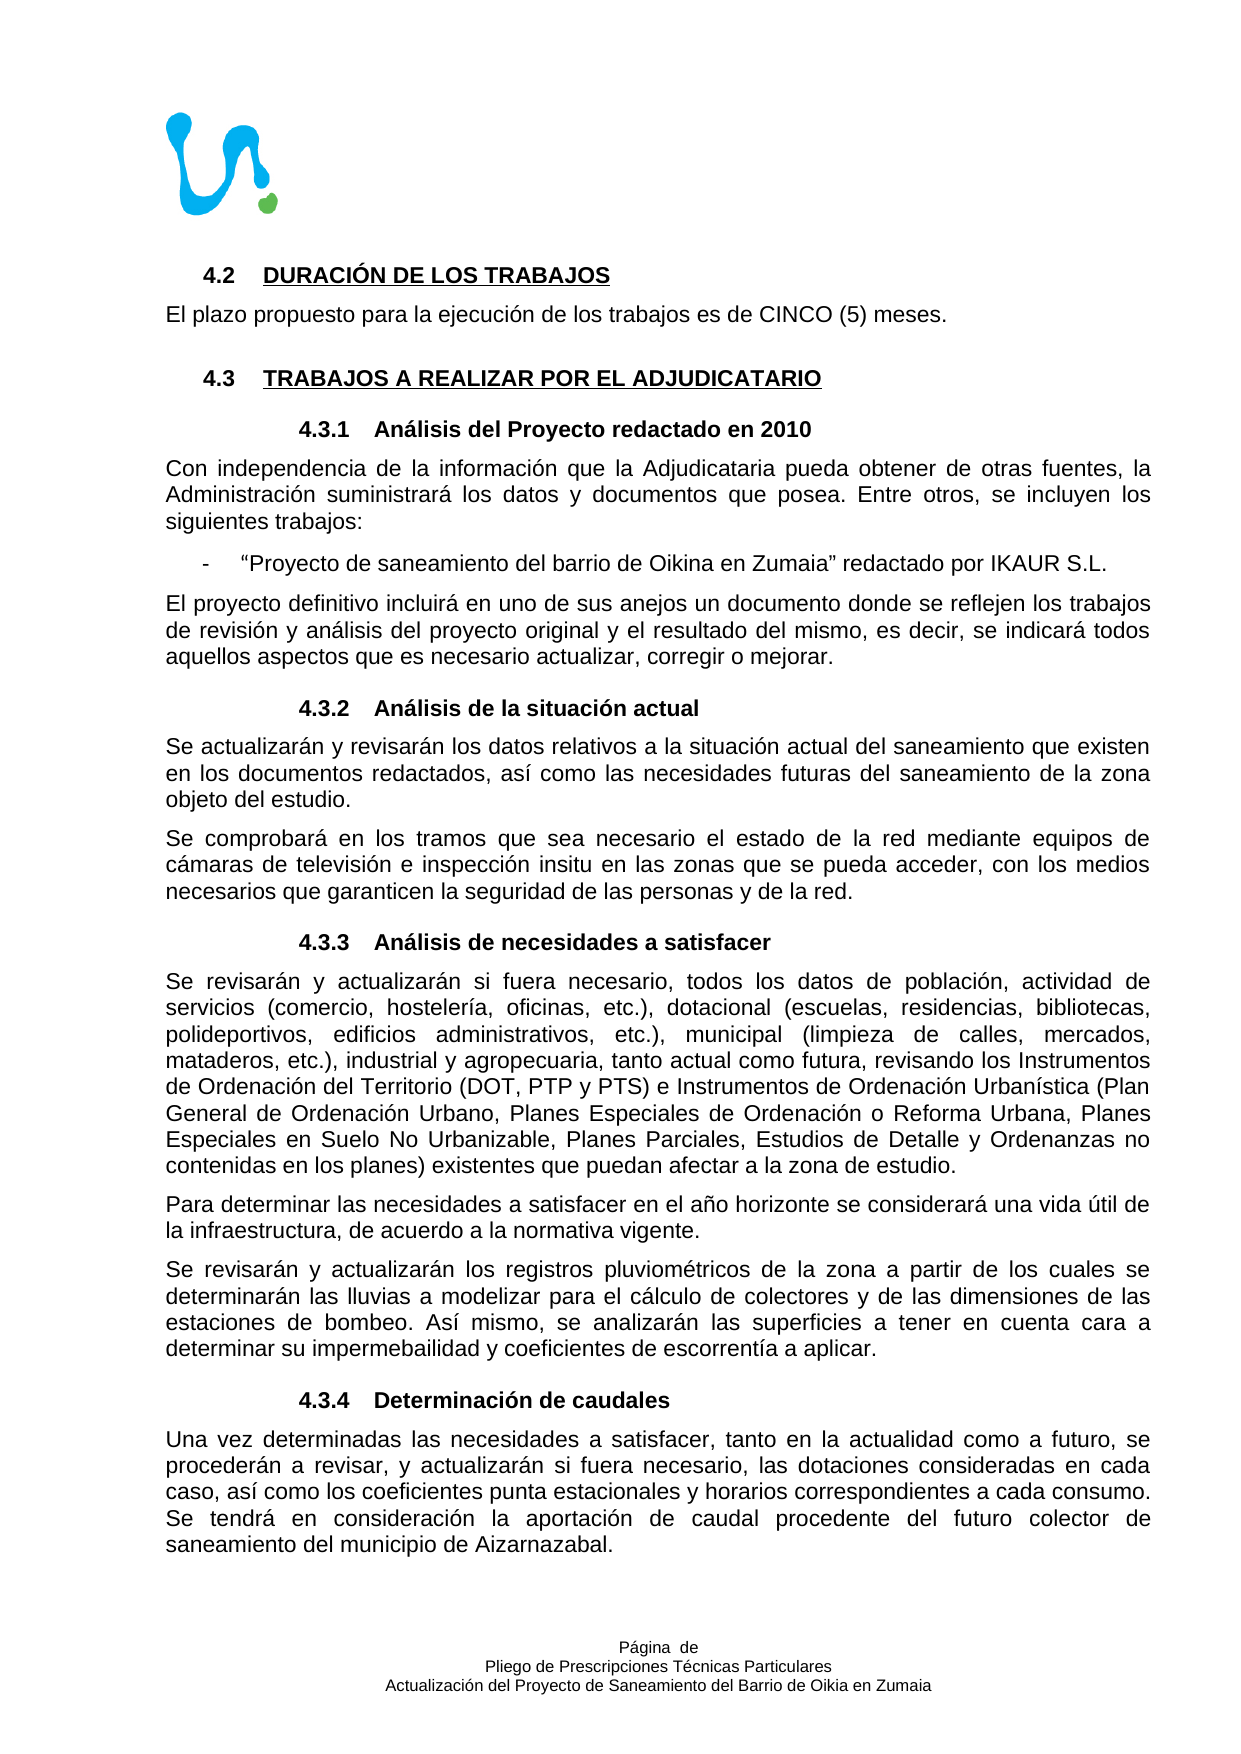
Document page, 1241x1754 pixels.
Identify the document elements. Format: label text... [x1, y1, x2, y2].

subtitle DURACIÓN DE LOS TRABAJOS [203, 262, 1152, 288]
subtitle Análisis del Proyecto redactado en 2010 [298, 416, 1152, 443]
text Con independencia de la información que la Adjudicataria pueda obtener de otras fuentes, la Administración suministrará los datos y documentos que posea. Entre otros, se incluyen los siguientes trabajos: [165, 455, 1152, 534]
list “Proyecto de saneamiento del barrio de Oikina en Zumaia” redactado por IKAUR S.L. [202, 547, 1152, 578]
text Se revisarán y actualizarán los registros pluviométricos de la zona a partir de los cuales se determinarán las lluvias a modelizar para el cálculo de colectores y de las dimensiones de las estaciones de bombeo. Así mismo, se analizarán las superficies a tener en cuenta cara a determinar su impermebailidad y coeficientes de escorrentía a aplicar. [165, 1256, 1152, 1362]
subtitle Determinación de caudales [298, 1387, 1152, 1413]
text El plazo propuesto para la ejecución de los trabajos es de CINCO (5) meses. [165, 301, 1152, 327]
subtitle TRABAJOS A REALIZAR POR EL ADJUDICATARIO [203, 365, 1152, 391]
text Una vez determinadas las necesidades a satisfacer, tanto en la actualidad como a futuro, se procederán a revisar, y actualizarán si fuera necesario, las dotaciones consideradas en cada caso, así como los coeficientes punta estacionales y horarios correspondientes a cada consumo. Se tendrá en consideración la aportación de caudal procedente del futuro colector de saneamiento del municipio de Aizarnazabal. [165, 1426, 1152, 1557]
subtitle Análisis de la situación actual [298, 694, 1152, 721]
text Se revisarán y actualizarán si fuera necesario, todos los datos de población, actividad de servicios (comercio, hostelería, oficinas, etc.), dotacional (escuelas, residencias, bibliotecas, polideportivos, edificios administrativos, etc.), municipal (limpieza de calles, mercados, mataderos, etc.), industrial y agropecuaria, tanto actual como futura, revisando los Instrumentos de Ordenación del Territorio (DOT, PTP y PTS) e Instrumentos de Ordenación Urbanística (Plan General de Ordenación Urbano, Planes Especiales de Ordenación o Reforma Urbana, Planes Especiales en Suelo No Urbanizable, Planes Parciales, Estudios de Detalle y Ordenanzas no contenidas en los planes) existentes que puedan afectar a la zona de estudio. [165, 968, 1152, 1179]
text Se actualizarán y revisarán los datos relativos a la situación actual del saneamiento que existen en los documentos redactados, así como las necesidades futuras del saneamiento de la zona objeto del estudio. [165, 733, 1152, 812]
picture [165, 112, 279, 224]
picture [165, 112, 176, 124]
text El proyecto definitivo incluirá en uno de sus anejos un documento donde se reflejen los trabajos de revisión y análisis del proyecto original y el resultado del mismo, es decir, se indicará todos aquellos aspectos que es necesario actualizar, corregir o mejorar. [165, 590, 1152, 669]
text Se comprobará en los tramos que sea necesario el estado de la red mediante equipos de cámaras de televisión e inspección insitu en las zonas que se pueda acceder, con los medios necesarios que garanticen la seguridad de las personas y de la red. [165, 825, 1152, 904]
subtitle Análisis de necesidades a satisfacer [298, 929, 1152, 955]
text Para determinar las necesidades a satisfacer en el año horizonte se considerará una vida útil de la infraestructura, de acuerdo a la normativa vigente. [165, 1191, 1152, 1244]
